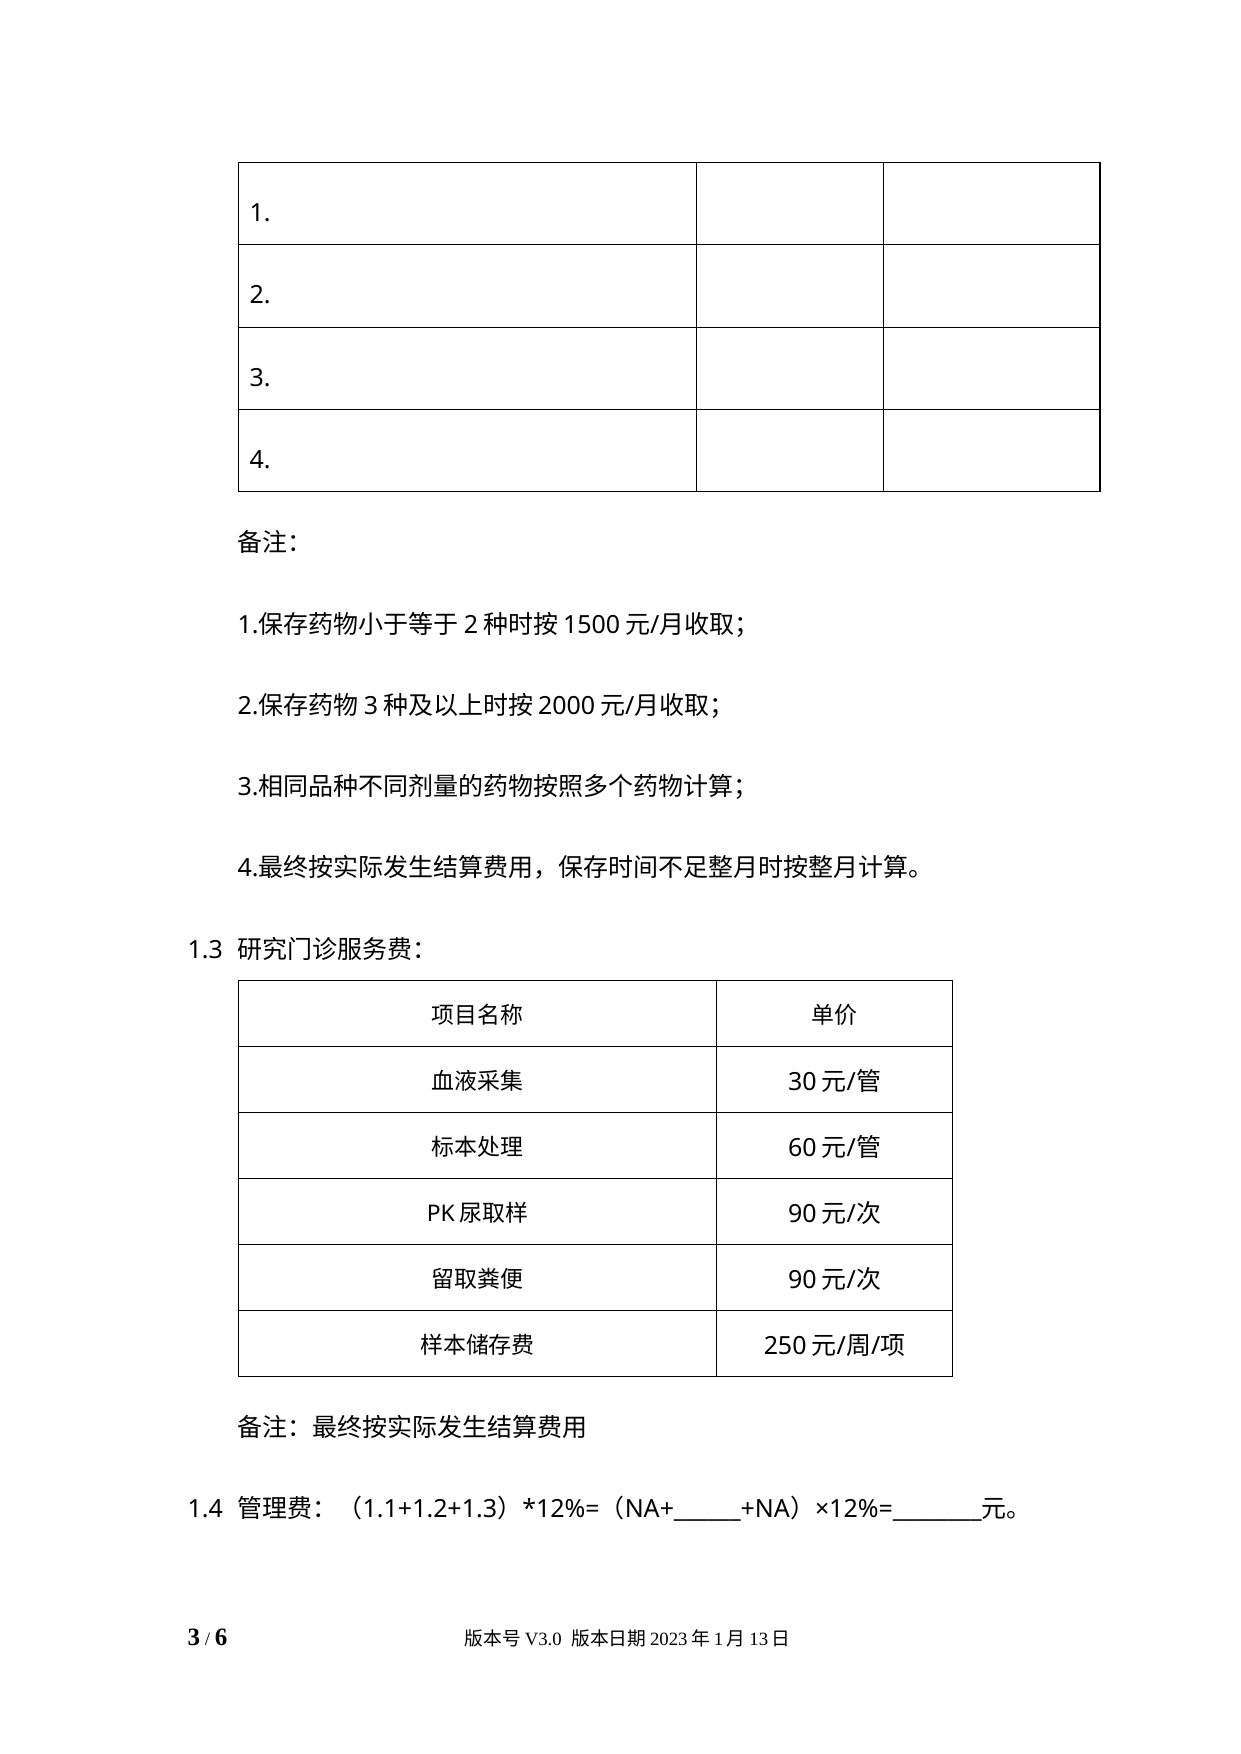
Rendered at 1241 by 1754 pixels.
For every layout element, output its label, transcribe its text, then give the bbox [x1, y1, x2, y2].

table_header 单价 [717, 981, 952, 1046]
list 3.相同品种不同剂量的药物按照多个药物计算； [237, 752, 1053, 817]
list 4.最终按实际发生结算费用，保存时间不足整月时按整月计算。 [237, 833, 1053, 898]
table_cell [884, 245, 1099, 327]
table_cell [697, 410, 883, 491]
table_cell 90元/次 [717, 1245, 952, 1310]
table_cell 90元/次 [717, 1179, 952, 1244]
table_cell 血液采集 [239, 1047, 716, 1112]
list 备注：最终按实际发生结算费用 [237, 1393, 1053, 1458]
table_cell [884, 328, 1099, 409]
table_cell [884, 163, 1099, 244]
table_cell 1. [239, 163, 696, 244]
table_cell 2. [239, 245, 696, 327]
table_cell 4. [239, 410, 696, 491]
table_cell [697, 328, 883, 409]
table_cell 250元/周/项 [717, 1311, 952, 1376]
table_cell 30元/管 [717, 1047, 952, 1112]
table_cell [697, 163, 883, 244]
table_cell 标本处理 [239, 1113, 716, 1178]
list 1.保存药物小于等于2种时按1500元/月收取； [237, 590, 1053, 655]
list 备注： [237, 508, 1053, 573]
table_header 项目名称 [239, 981, 716, 1046]
table_cell [884, 410, 1099, 491]
table_cell 60元/管 [717, 1113, 952, 1178]
table_cell 留取粪便 [239, 1245, 716, 1310]
table_cell PK尿取样 [239, 1179, 716, 1244]
table_cell 样本储存费 [239, 1311, 716, 1376]
list 2.保存药物3种及以上时按2000元/月收取； [237, 671, 1053, 736]
list 管理费：（1.1+1.2+1.3）*12%=（NA+______+NA）×12%=________元。 [187, 1474, 1053, 1539]
table_cell [697, 245, 883, 327]
list 研究门诊服务费： [187, 915, 1053, 980]
table_cell 3. [239, 328, 696, 409]
